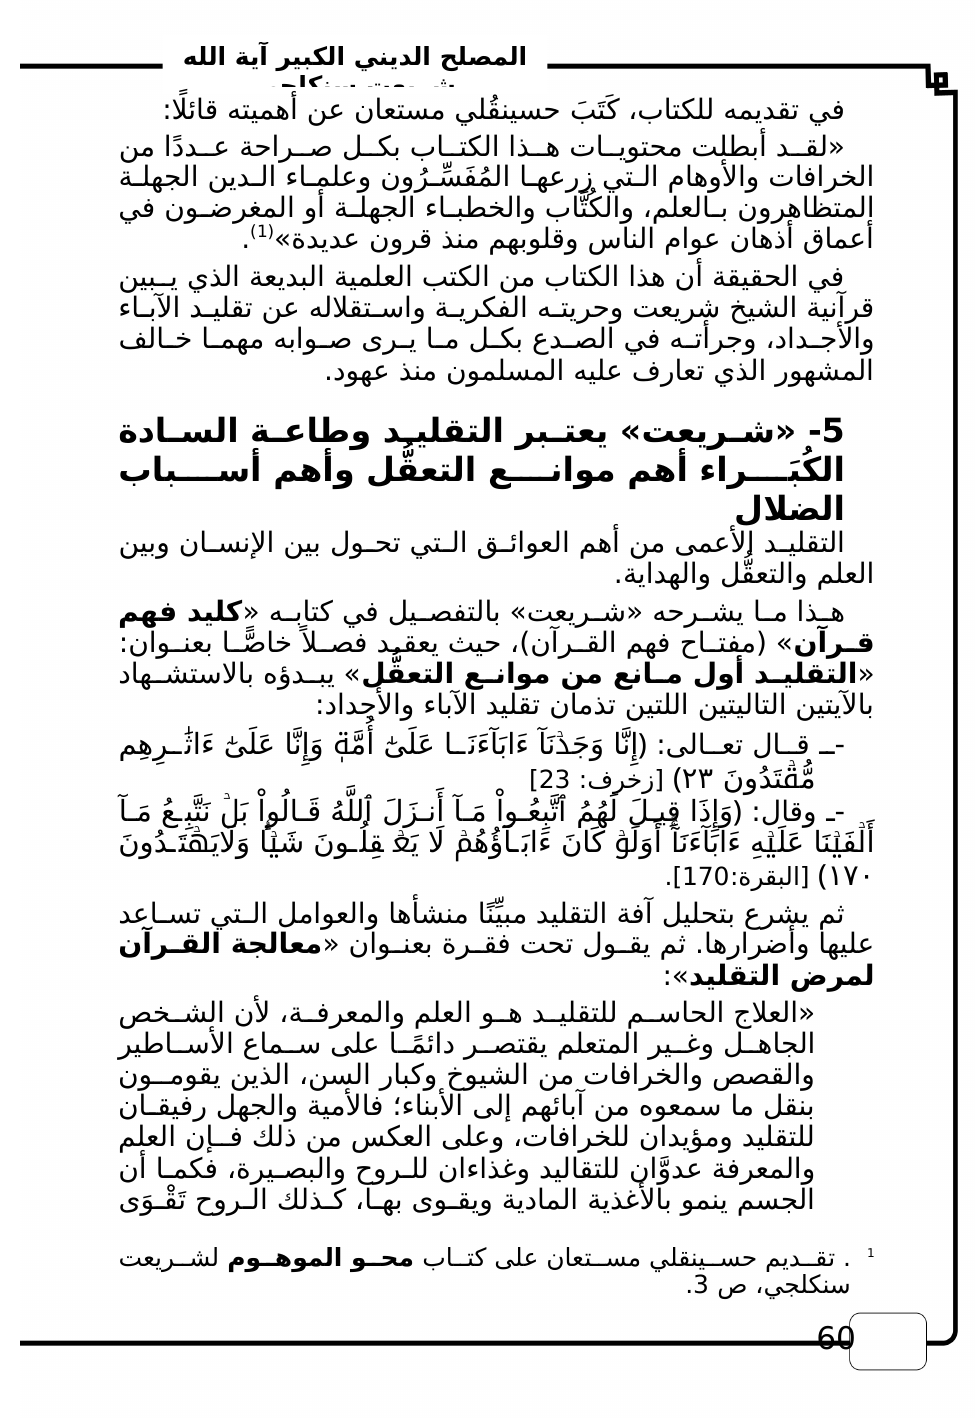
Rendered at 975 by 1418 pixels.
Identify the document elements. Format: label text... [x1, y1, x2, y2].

text هذا ما يشرحه «شريعت» بالتفصيل في كتابه «كليد فهم قرآن» (مفتاح فهم القرآن)، حيث يعقد فصلاً خاصًّا بعنوان: «التقليد أول مانع من موانع التعقُّل» يبدؤه بالاستشهاد بالآيتين التاليتين اللتين تذمان تقليد الآباء والأجداد: [118, 597, 874, 721]
text - وقال: ﴿وَإِذَا قِيلَ لَهُمُ ٱتَّبِعُواْ مَآ أَنزَلَ ٱللَّهُ قَالُواْ بَلۡ نَتَّبِعُ مَآ أَلۡفَيۡنَا عَلَيۡهِ ءَابَآءَنَآۚ أَوَلَوۡ كَانَ ءَابَآؤُهُمۡ لَا يَعۡقِلُونَ شَيۡ‍ٔٗا وَلَايَهۡتَدُونَ ١٧٠﴾ [البقرة:170]. [118, 795, 874, 892]
text - قال تعالى: ﴿إِنَّا وَجَدۡنَآ ءَابَآءَنَا عَلَىٰٓ أُمَّةٖ وَإِنَّا عَلَىٰٓ ءَاثَٰرِهِم مُّقۡتَدُونَ ٢٣﴾ [زخرف: 23] [118, 727, 845, 795]
text «لقد أبطلت محتويات هذا الكتاب بكل صراحة عددًا من الخرافات والأوهام التي زرعها المُفَسِّرُون وعلماء الدين الجهلة المتظاهرون بالعلم، والكُتَّاب والخطباء الجهلة أو المغرضون في أعماق أذهان عوام الناس وقلوبهم منذ قرون عديدة»(). [118, 131, 874, 256]
text ثم يشرع بتحليل آفة التقليد مبيِّنًا منشأها والعوامل التي تساعد عليها وأضرارها. ثم يقول تحت فقرة بعنوان «معالجة القرآن لمرض التقليد»: [118, 898, 874, 992]
text التقليد الأعمى من أهم العوائق التي تحول بين الإنسان وبين العلم والتعقُّل والهداية. [118, 528, 874, 590]
picture [20, 0, 975, 1418]
subtitle 5- «شريعت» يعتبر التقليد وطاعة السادة الكُبَراء أهم موانع التعقُّل وأهم أسباب الضلال [118, 412, 845, 528]
text في الحقيقة أن هذا الكتاب من الكتب العلمية البديعة الذي يبين قرآنية الشيخ شريعت وحريته الفكرية واستقلاله عن تقليد الآباء والأجداد، وجرأته في الصدع بكل ما يرى صوابه مهما خالف المشهور الذي تعارف عليه المسلمون منذ عهود. [118, 262, 874, 387]
text في تقديمه للكتاب، كَتَبَ حسينقُلي مستعان عن أهميته قائلًا: [118, 94, 874, 125]
